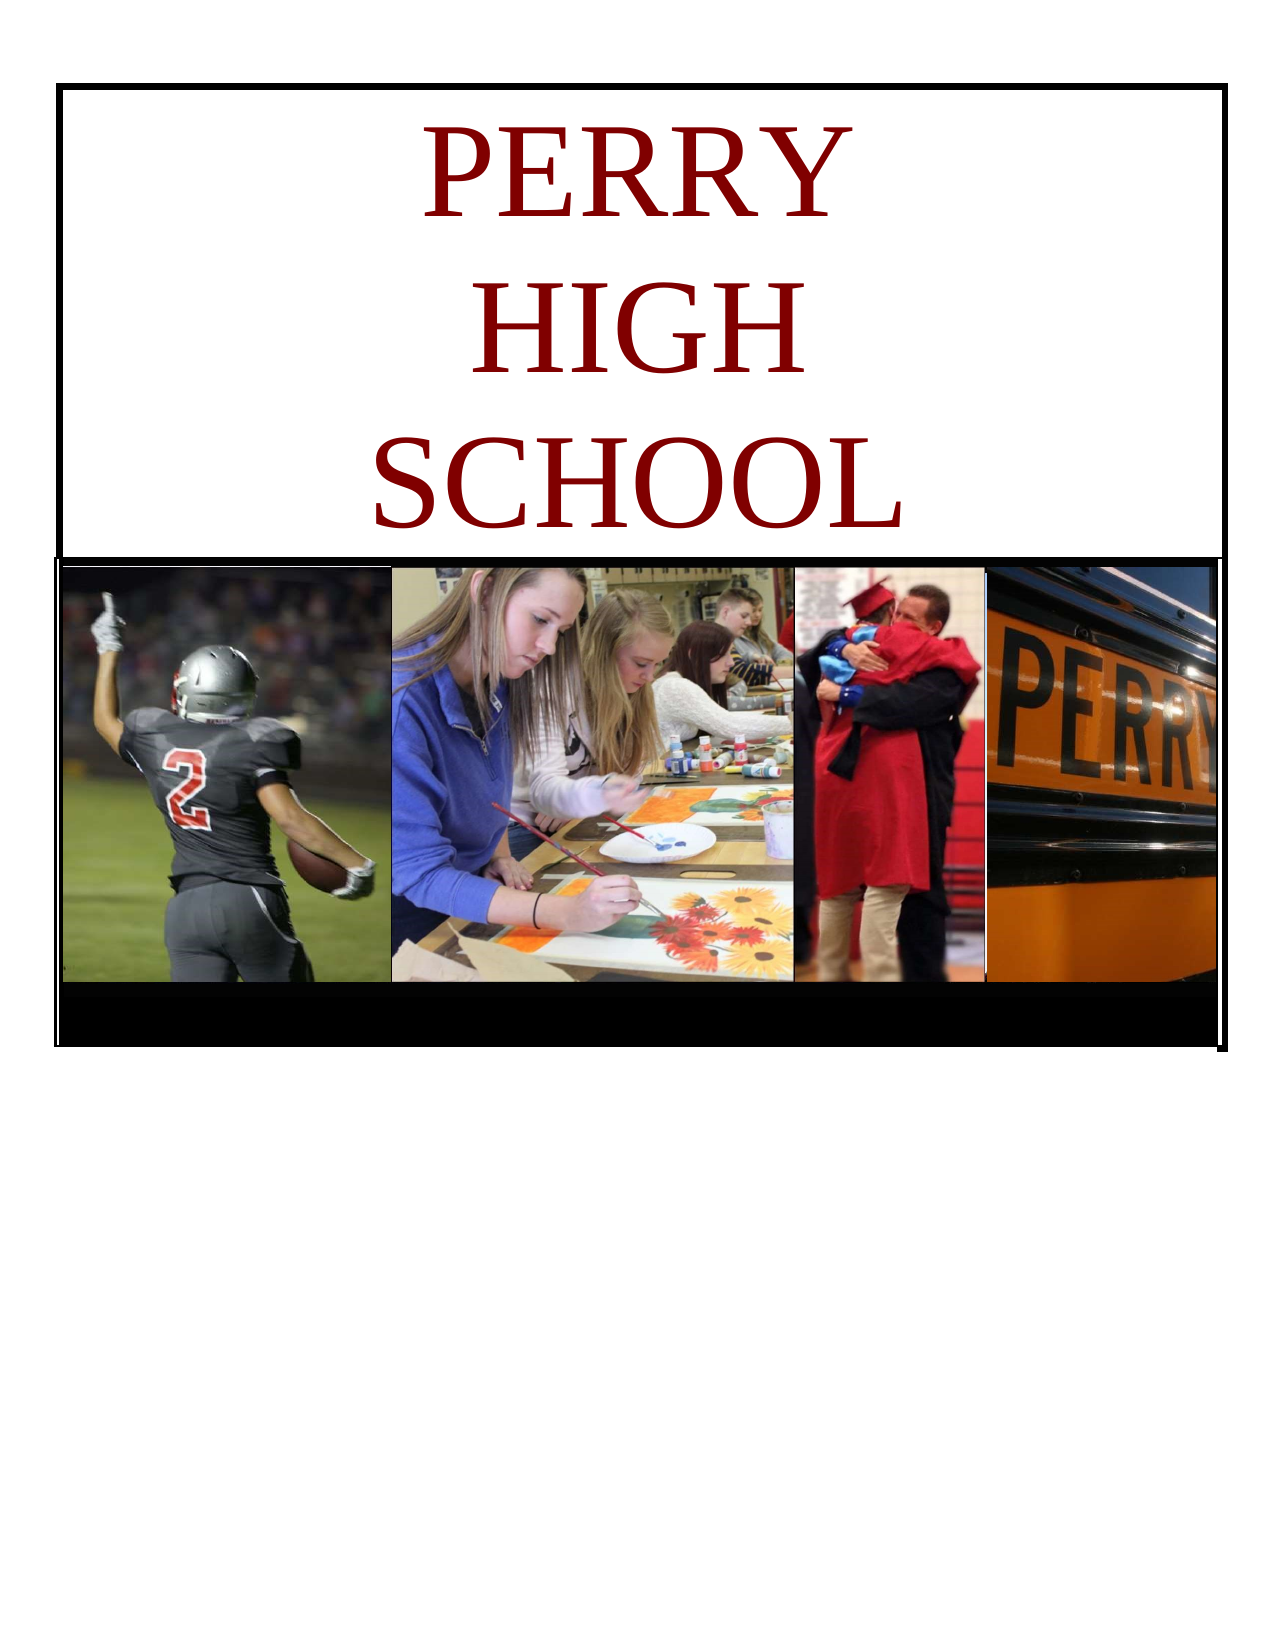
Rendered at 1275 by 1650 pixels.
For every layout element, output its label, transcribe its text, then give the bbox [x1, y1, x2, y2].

table_cell [1218, 559, 1222, 1045]
picture [63, 558, 1216, 997]
table_header PERRY HIGH SCHOOL [63, 90, 1222, 557]
table_cell [65, 559, 1217, 1045]
